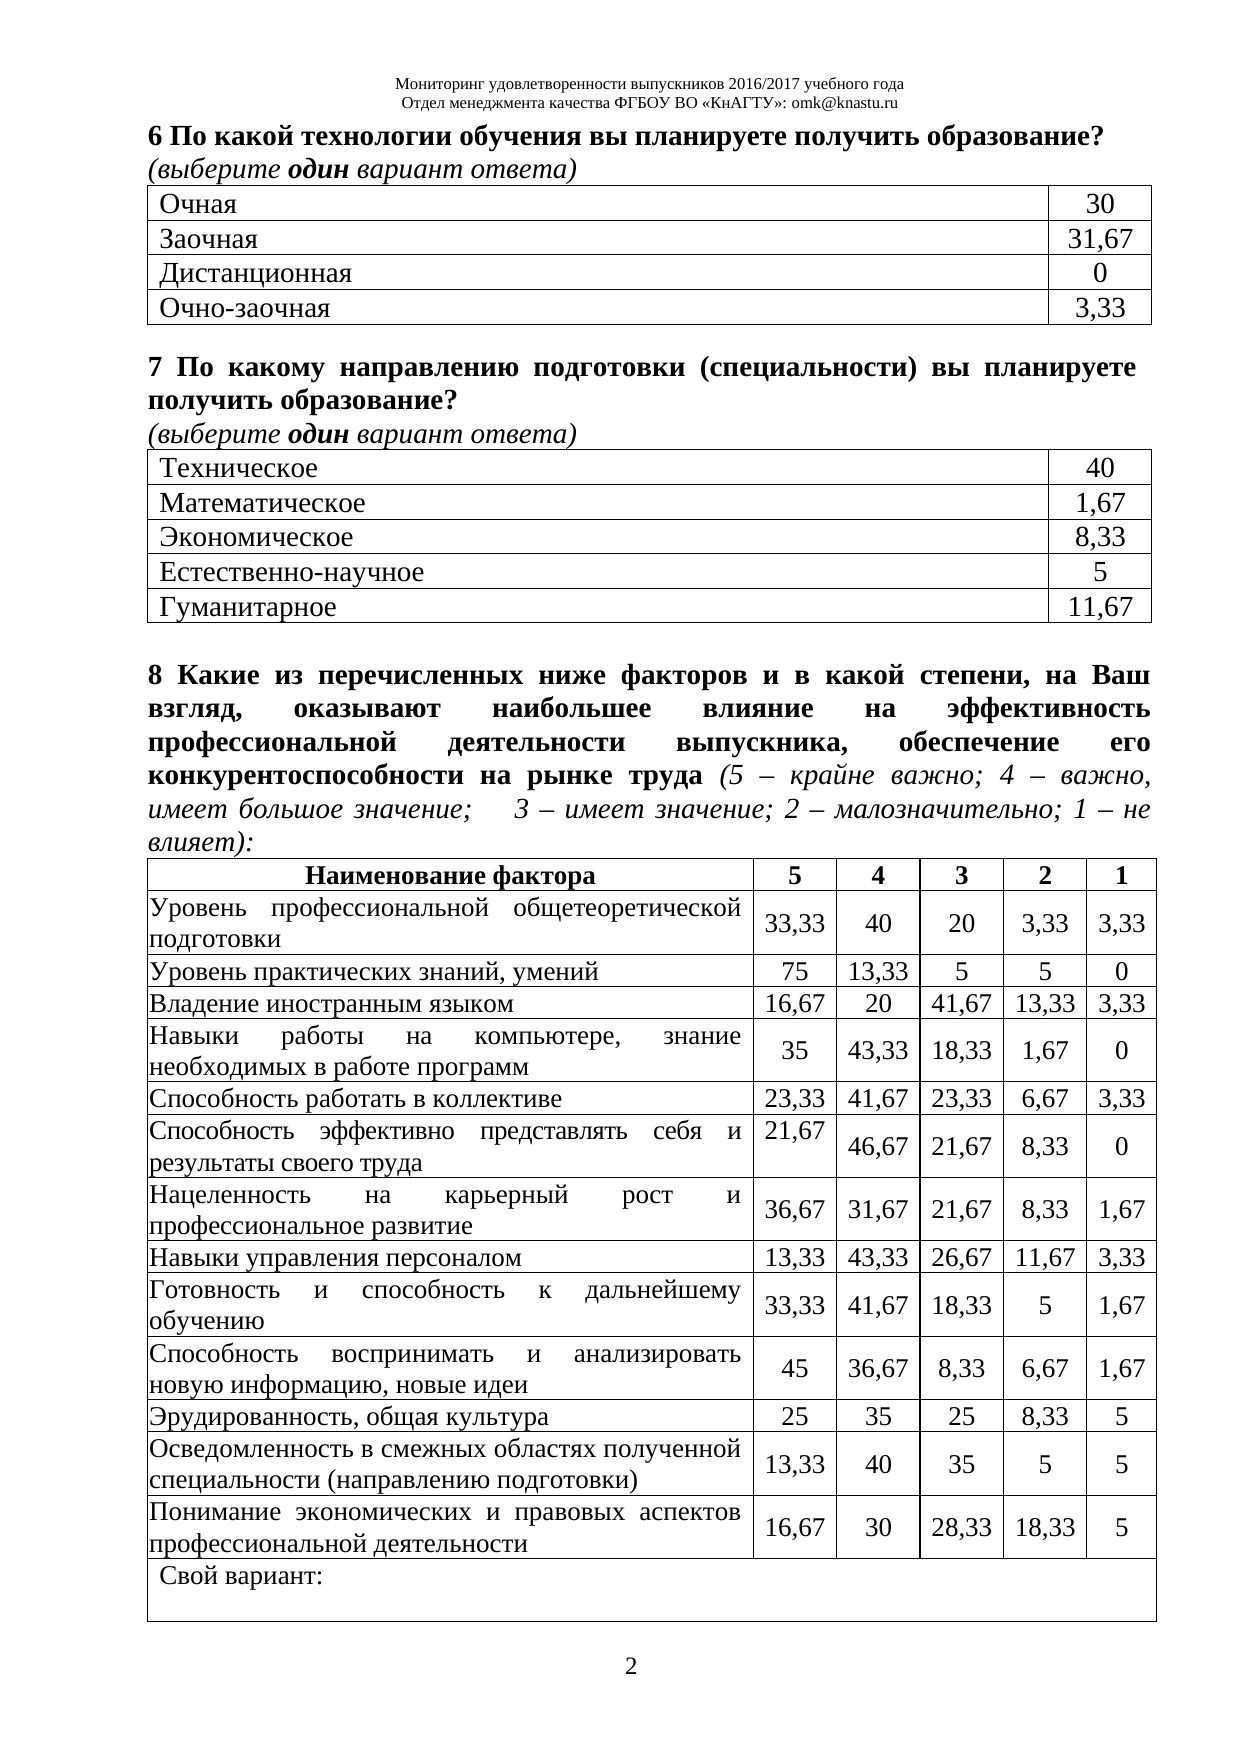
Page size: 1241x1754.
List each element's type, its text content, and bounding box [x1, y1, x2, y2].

table_cell 5 [1004, 1432, 1086, 1494]
table_cell 1,67 [1087, 1273, 1156, 1336]
table_cell 0 [1087, 955, 1156, 986]
table_cell Нацеленность на карьерный рост и профессиональное развитие [148, 1178, 753, 1240]
table_cell 13,33 [754, 1432, 836, 1494]
table_cell 1,67 [1087, 1337, 1156, 1399]
table_cell 8,33 [1004, 1178, 1086, 1240]
table_cell 5 [1004, 1273, 1086, 1336]
table_cell Владение иностранным языком [148, 987, 753, 1018]
table_cell 20 [921, 891, 1003, 953]
table_cell 13,33 [1004, 987, 1086, 1018]
table_cell 5 [1087, 1432, 1156, 1494]
table_header 5 [754, 859, 836, 890]
table_cell 26,67 [921, 1241, 1003, 1272]
table_cell 35 [921, 1432, 1003, 1494]
table_header 1 [1087, 859, 1156, 890]
table_cell 21,67 [754, 1115, 836, 1177]
table_cell Свой вариант: [148, 1559, 1156, 1621]
table_cell Навыки управления персоналом [148, 1241, 753, 1272]
table_cell Готовность и способность к дальнейшему обучению [148, 1273, 753, 1336]
table_cell 13,33 [754, 1241, 836, 1272]
text (выберите один вариант ответа) [148, 152, 1152, 185]
table_cell 41,67 [837, 1273, 919, 1336]
table_cell 13,33 [837, 955, 919, 986]
table_cell 3,33 [1087, 1082, 1156, 1113]
table_cell 46,67 [837, 1115, 919, 1177]
table_cell Способность эффективно представлять себя и результаты своего труда [148, 1115, 753, 1177]
table_header Техническое [148, 450, 1048, 484]
table_cell Способность работать в коллективе [148, 1082, 753, 1113]
table_cell Дистанционная [148, 255, 1048, 289]
table_header 40 [1049, 450, 1151, 484]
table_cell 20 [837, 987, 919, 1018]
table_cell 11,67 [1049, 589, 1151, 622]
table_header Наименование фактора [148, 859, 753, 890]
table_cell 5 [1087, 1400, 1156, 1431]
table_cell Уровень практических знаний, умений [148, 955, 753, 986]
table_cell 21,67 [921, 1115, 1003, 1177]
table_cell 18,33 [921, 1019, 1003, 1081]
table_cell 1,67 [1004, 1019, 1086, 1081]
table_cell 8,33 [1049, 520, 1151, 553]
table_cell 43,33 [837, 1019, 919, 1081]
table_header 4 [837, 859, 919, 890]
table_cell 23,33 [754, 1082, 836, 1113]
text 8 Какие из перечисленных ниже факторов и в какой степени, на Ваш взгляд, оказывают наибольшее влияние на эффективность профессиональной деятельности выпускника, обеспечение его конкурентоспособности на рынке труда (5 – крайне важно; 4 – важно, имеет большое значение; 3 – имеет значение; 2 – малозначительно; 1 – не влияет): [148, 657, 1152, 858]
table_cell 3,33 [1087, 987, 1156, 1018]
table_header 2 [1004, 859, 1086, 890]
text 7 По какому направлению подготовки (специальности) вы планируете получить образование? [148, 349, 1152, 416]
table_cell 28,33 [921, 1496, 1003, 1558]
table_cell 25 [921, 1400, 1003, 1431]
table_cell 35 [754, 1019, 836, 1081]
table_cell 23,33 [921, 1082, 1003, 1113]
table_cell 40 [837, 891, 919, 953]
table_cell 1,67 [1049, 485, 1151, 518]
table_header Очная [148, 186, 1048, 220]
table_cell 5 [1049, 554, 1151, 588]
table_cell Уровень профессиональной общетеоретической подготовки [148, 891, 753, 953]
table_cell 16,67 [754, 987, 836, 1018]
table_cell 6,67 [1004, 1337, 1086, 1399]
table_cell Очно-заочная [148, 290, 1048, 323]
table_cell 40 [837, 1432, 919, 1494]
table_cell 8,33 [1004, 1115, 1086, 1177]
table_cell 41,67 [837, 1082, 919, 1113]
table_cell 16,67 [754, 1496, 836, 1558]
table_cell Навыки работы на компьютере, знание необходимых в работе программ [148, 1019, 753, 1081]
table_cell 3,33 [1049, 290, 1151, 323]
table_cell 3,33 [1087, 891, 1156, 953]
table_cell 33,33 [754, 891, 836, 953]
table_cell 1,67 [1087, 1178, 1156, 1240]
table_cell Экономическое [148, 520, 1048, 553]
table_cell 6,67 [1004, 1082, 1086, 1113]
table_cell 25 [754, 1400, 836, 1431]
table_cell 5 [921, 955, 1003, 986]
table_cell Естественно-научное [148, 554, 1048, 588]
table_cell 18,33 [921, 1273, 1003, 1336]
table_cell Математическое [148, 485, 1048, 518]
table_cell 41,67 [921, 987, 1003, 1018]
table_cell 45 [754, 1337, 836, 1399]
table_cell Осведомленность в смежных областях полученной специальности (направлению подготовки) [148, 1432, 753, 1494]
table_cell Понимание экономических и правовых аспектов профессиональной деятельности [148, 1496, 753, 1558]
text (выберите один вариант ответа) [148, 416, 1152, 449]
table_cell 3,33 [1087, 1241, 1156, 1272]
table_cell 31,67 [837, 1178, 919, 1240]
table_cell 75 [754, 955, 836, 986]
table_cell 35 [837, 1400, 919, 1431]
table_cell 43,33 [837, 1241, 919, 1272]
table_cell 0 [1087, 1019, 1156, 1081]
table_cell 0 [1049, 255, 1151, 289]
table_cell Эрудированность, общая культура [148, 1400, 753, 1431]
table_cell 33,33 [754, 1273, 836, 1336]
table_cell Способность воспринимать и анализировать новую информацию, новые идеи [148, 1337, 753, 1399]
table_cell 0 [1087, 1115, 1156, 1177]
table_cell 8,33 [1004, 1400, 1086, 1431]
table_cell 5 [1004, 955, 1086, 986]
table_cell 36,67 [837, 1337, 919, 1399]
table_cell Заочная [148, 221, 1048, 254]
table_cell 30 [837, 1496, 919, 1558]
table_cell 36,67 [754, 1178, 836, 1240]
text 6 По какой технологии обучения вы планируете получить образование? [148, 118, 1152, 152]
table_cell 8,33 [921, 1337, 1003, 1399]
table_cell 11,67 [1004, 1241, 1086, 1272]
table_cell 21,67 [921, 1178, 1003, 1240]
table_header 3 [921, 859, 1003, 890]
table_cell 5 [1087, 1496, 1156, 1558]
table_header 30 [1049, 186, 1151, 220]
table_cell 31,67 [1049, 221, 1151, 254]
table_cell Гуманитарное [148, 589, 1048, 622]
table_cell 3,33 [1004, 891, 1086, 953]
table_cell 18,33 [1004, 1496, 1086, 1558]
